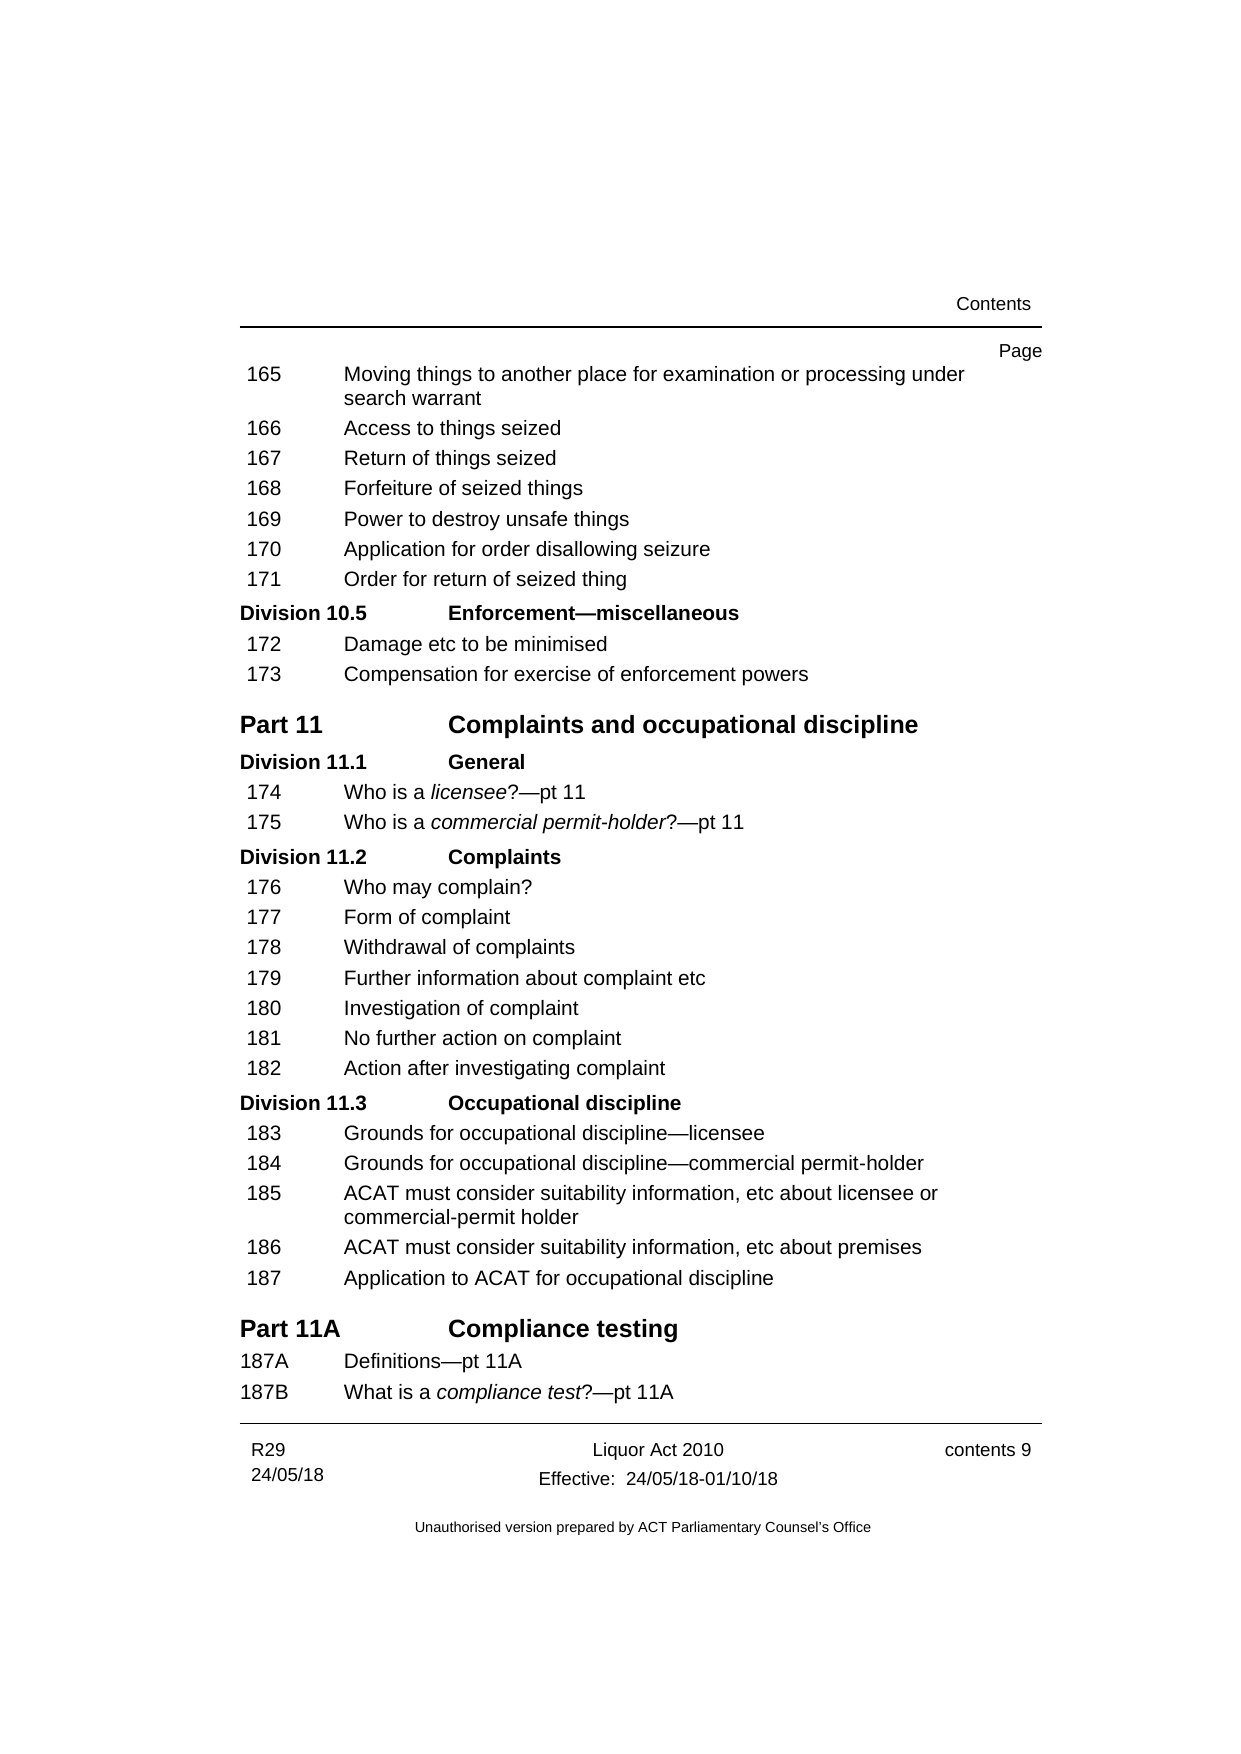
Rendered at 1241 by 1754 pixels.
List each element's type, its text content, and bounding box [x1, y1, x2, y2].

text Part 11 Complaints and occupational discipline 158 [239, 711, 996, 739]
text 182 Action after investigating complaint 161 [239, 1056, 996, 1080]
text 165 Moving things to another place for examination or processing under search warrant 151 [239, 362, 996, 409]
text Division 11.2 Complaints 159 [239, 844, 996, 868]
text 172 Damage etc to be minimised 156 [239, 631, 996, 655]
text 180 Investigation of complaint 160 [239, 996, 996, 1019]
text 187B What is a compliance test?—pt 11A 169 [239, 1379, 996, 1403]
text 185 ACAT must consider suitability information, etc about licensee or commercial-permit holder 165 [239, 1181, 996, 1229]
text 177 Form of complaint 159 [239, 905, 996, 929]
text 184 Grounds for occupational discipline—commercial permit-holder 164 [239, 1151, 996, 1175]
text 173 Compensation for exercise of enforcement powers 157 [239, 662, 996, 686]
text 183 Grounds for occupational discipline—licensee 162 [239, 1121, 996, 1144]
text 168 Forfeiture of seized things 153 [239, 476, 996, 500]
text 174 Who is a licensee?—pt 11 158 [239, 780, 996, 804]
text Division 11.3 Occupational discipline 162 [239, 1090, 996, 1114]
text 167 Return of things seized 152 [239, 446, 996, 470]
text 170 Application for order disallowing seizure 155 [239, 537, 996, 561]
text 166 Access to things seized 152 [239, 416, 996, 440]
text 175 Who is a commercial permit-holder?—pt 11 158 [239, 810, 996, 834]
text 178 Withdrawal of complaints 159 [239, 935, 996, 959]
text 179 Further information about complaint etc 160 [239, 965, 996, 989]
text 181 No further action on complaint 160 [239, 1026, 996, 1050]
text 171 Order for return of seized thing 155 [239, 567, 996, 591]
text Division 11.1 General 158 [239, 750, 996, 774]
text 186 ACAT must consider suitability information, etc about premises 166 [239, 1235, 996, 1259]
text 187 Application to ACAT for occupational discipline 167 [239, 1265, 996, 1289]
text 187A Definitions—pt 11A 169 [239, 1349, 996, 1373]
text Part 11A Compliance testing 169 [239, 1314, 996, 1343]
text Division 10.5 Enforcement—miscellaneous 156 [239, 601, 996, 625]
text 176 Who may complain? 159 [239, 875, 996, 899]
text 169 Power to destroy unsafe things 154 [239, 506, 996, 530]
